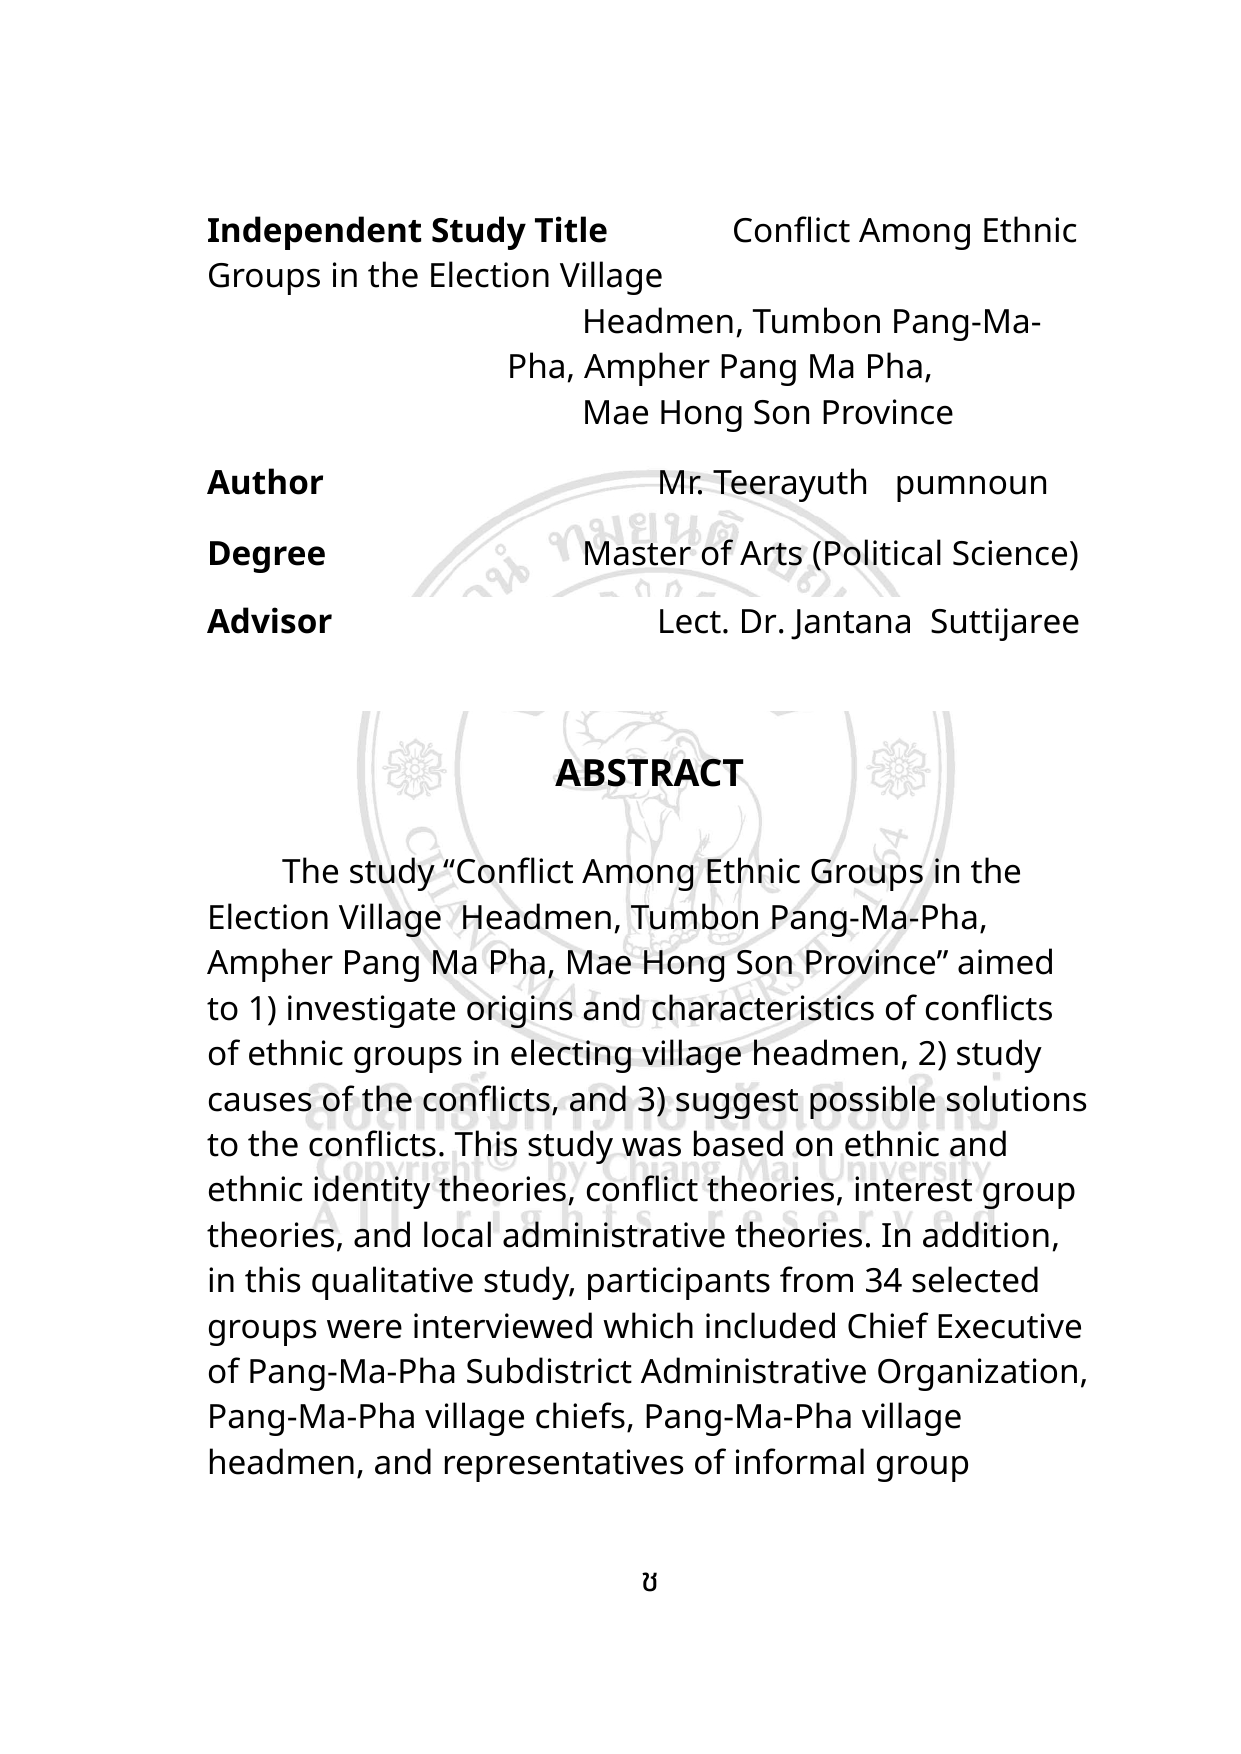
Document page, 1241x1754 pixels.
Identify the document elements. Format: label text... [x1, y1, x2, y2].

text Independent Study Title Conflict Among Ethnic Groups in the Election Village [207, 207, 1095, 298]
picture [206, 238, 1093, 1491]
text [207, 848, 1092, 1484]
subtitle Advisor Lect. Dr. Jantana Suttijaree [207, 597, 1092, 711]
text Mae Hong Son Province [507, 388, 1095, 434]
text Headmen, Tumbon Pang-Ma-Pha, Ampher Pang Ma Pha, [507, 298, 1095, 388]
text ABSTRACT [207, 746, 1092, 797]
text Author Mr. Teerayuth pumnoun [207, 459, 1095, 504]
text Degree Master of Arts (Political Science) [207, 529, 1092, 575]
